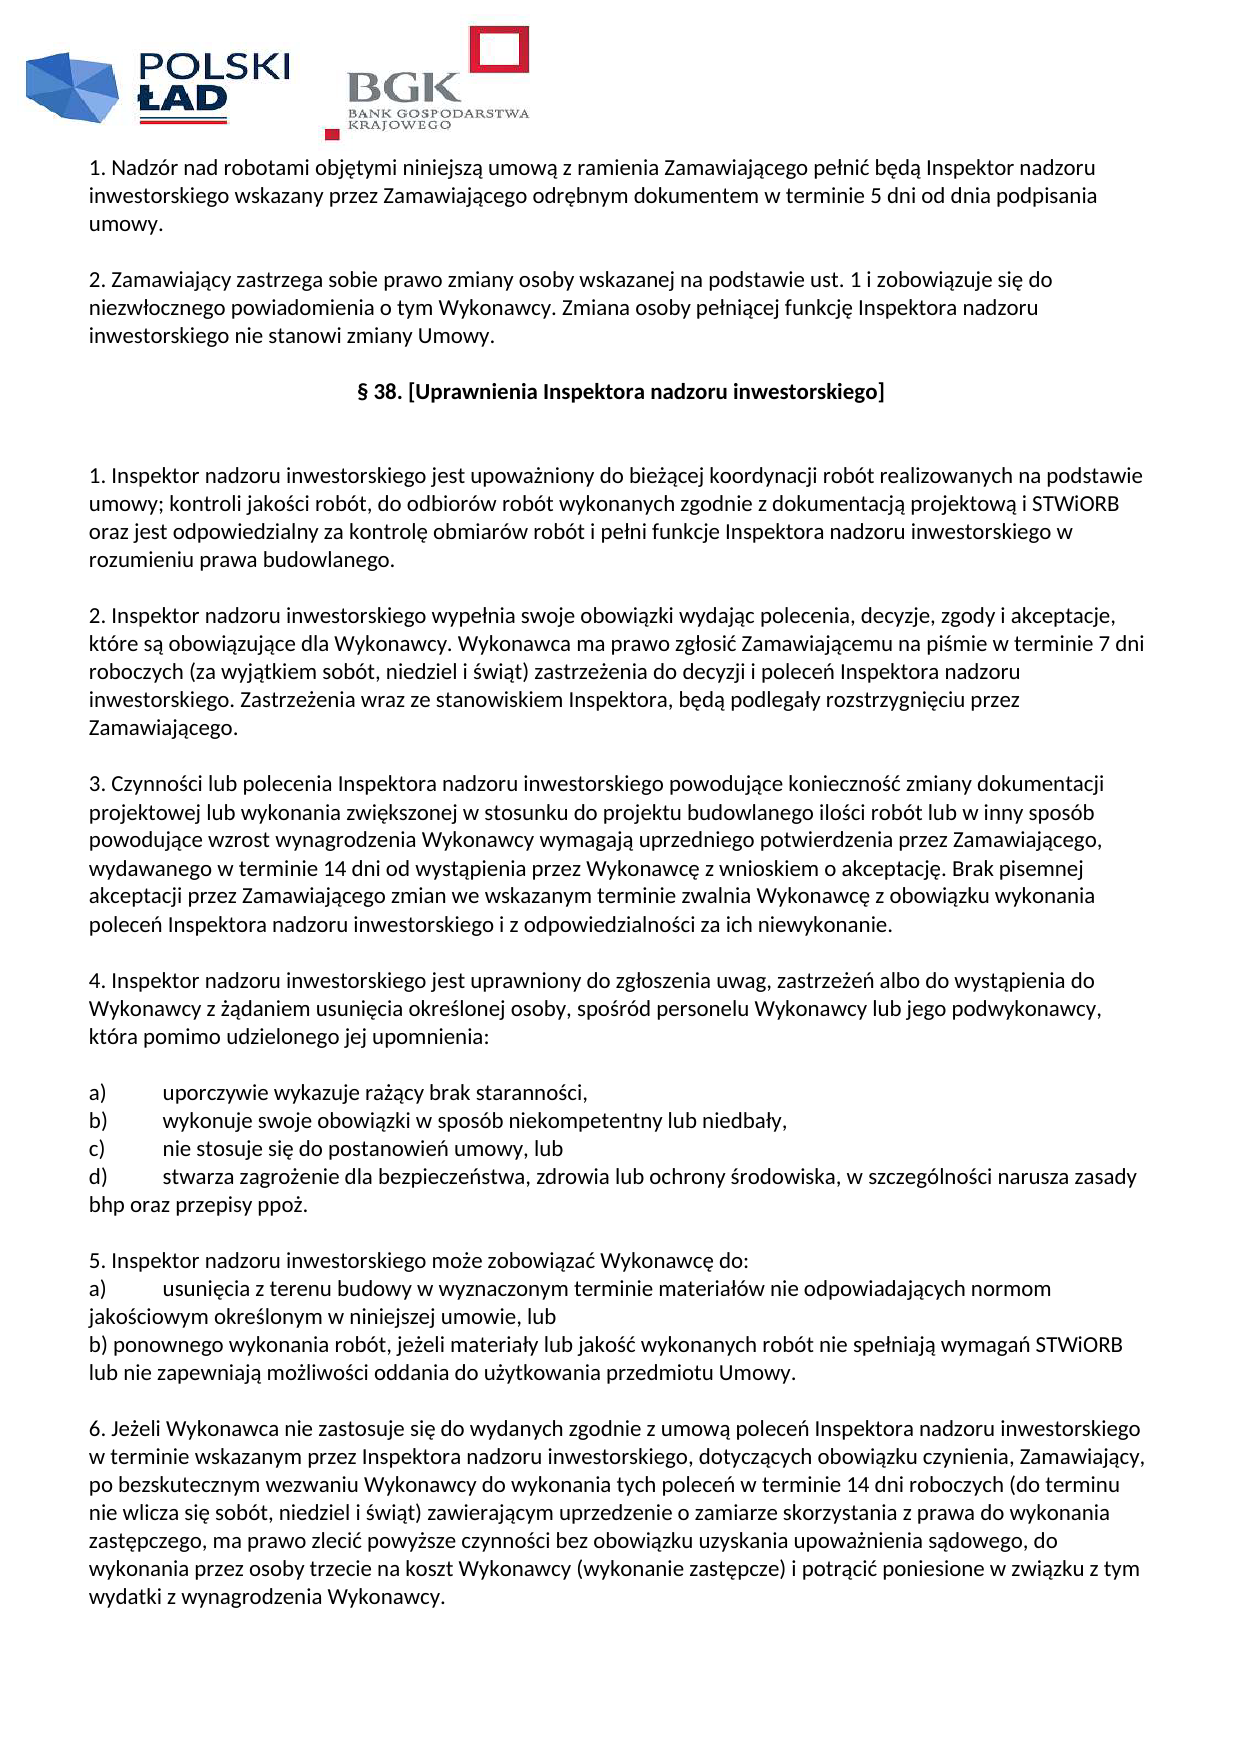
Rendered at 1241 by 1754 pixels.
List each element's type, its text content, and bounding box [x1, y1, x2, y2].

text c) nie stosuje się do postanowień umowy, lub [89, 1134, 1153, 1162]
text 2. Zamawiający zastrzega sobie prawo zmiany osoby wskazanej na podstawie ust. 1 i zobowiązuje się do niezwłocznego powiadomienia o tym Wykonawcy. Zmiana osoby pełniącej funkcję Inspektora nadzoru inwestorskiego nie stanowi zmiany Umowy. [89, 265, 1153, 349]
text 3. Czynności lub polecenia Inspektora nadzoru inwestorskiego powodujące konieczność zmiany dokumentacji projektowej lub wykonania zwiększonej w stosunku do projektu budowlanego ilości robót lub w inny sposób powodujące wzrost wynagrodzenia Wykonawcy wymagają uprzedniego potwierdzenia przez Zamawiającego, wydawanego w terminie 14 dni od wystąpienia przez Wykonawcę z wnioskiem o akceptację. Brak pisemnej akceptacji przez Zamawiającego zmian we wskazanym terminie zwalnia Wykonawcę z obowiązku wykonania poleceń Inspektora nadzoru inwestorskiego i z odpowiedzialności za ich niewykonanie. [89, 769, 1153, 938]
text § 38. [Uprawnienia Inspektora nadzoru inwestorskiego] [89, 377, 1153, 405]
text 6. Jeżeli Wykonawca nie zastosuje się do wydanych zgodnie z umową poleceń Inspektora nadzoru inwestorskiego w terminie wskazanym przez Inspektora nadzoru inwestorskiego, dotyczących obowiązku czynienia, Zamawiający, po bezskutecznym wezwaniu Wykonawcy do wykonania tych poleceń w terminie 14 dni roboczych (do terminu nie wlicza się sobót, niedziel i świąt) zawierającym uprzedzenie o zamiarze skorzystania z prawa do wykonania zastępczego, ma prawo zlecić powyższe czynności bez obowiązku uzyskania upoważnienia sądowego, do wykonania przez osoby trzecie na koszt Wykonawcy (wykonanie zastępcze) i potrącić poniesione w związku z tym wydatki z wynagrodzenia Wykonawcy. [89, 1414, 1153, 1610]
text b) ponownego wykonania robót, jeżeli materiały lub jakość wykonanych robót nie spełniają wymagań STWiORB lub nie zapewniają możliwości oddania do użytkowania przedmiotu Umowy. [89, 1330, 1153, 1386]
text 4. Inspektor nadzoru inwestorskiego jest uprawniony do zgłoszenia uwag, zastrzeżeń albo do wystąpienia do Wykonawcy z żądaniem usunięcia określonej osoby, spośród personelu Wykonawcy lub jego podwykonawcy, która pomimo udzielonego jej upomnienia: [89, 966, 1153, 1050]
text a) usunięcia z terenu budowy w wyznaczonym terminie materiałów nie odpowiadających normom jakościowym określonym w niniejszej umowie, lub [89, 1274, 1153, 1330]
text a) uporczywie wykazuje rażący brak staranności, [89, 1078, 1153, 1106]
text 1. Inspektor nadzoru inwestorskiego jest upoważniony do bieżącej koordynacji robót realizowanych na podstawie umowy; kontroli jakości robót, do odbiorów robót wykonanych zgodnie z dokumentacją projektową i STWiORB oraz jest odpowiedzialny za kontrolę obmiarów robót i pełni funkcje Inspektora nadzoru inwestorskiego w rozumieniu prawa budowlanego. [89, 461, 1153, 573]
text 1. Nadzór nad robotami objętymi niniejszą umową z ramienia Zamawiającego pełnić będą Inspektor nadzoru inwestorskiego wskazany przez Zamawiającego odrębnym dokumentem w terminie 5 dni od dnia podpisania umowy. [89, 153, 1153, 237]
text b) wykonuje swoje obowiązki w sposób niekompetentny lub niedbały, [89, 1106, 1153, 1134]
text 2. Inspektor nadzoru inwestorskiego wypełnia swoje obowiązki wydając polecenia, decyzje, zgody i akceptacje, które są obowiązujące dla Wykonawcy. Wykonawca ma prawo zgłosić Zamawiającemu na piśmie w terminie 7 dni roboczych (za wyjątkiem sobót, niedziel i świąt) zastrzeżenia do decyzji i poleceń Inspektora nadzoru inwestorskiego. Zastrzeżenia wraz ze stanowiskiem Inspektora, będą podlegały rozstrzygnięciu przez Zamawiającego. [89, 601, 1153, 742]
text d) stwarza zagrożenie dla bezpieczeństwa, zdrowia lub ochrony środowiska, w szczególności narusza zasady bhp oraz przepisy ppoż. [89, 1162, 1153, 1218]
text 5. Inspektor nadzoru inwestorskiego może zobowiązać Wykonawcę do: [89, 1246, 1153, 1274]
